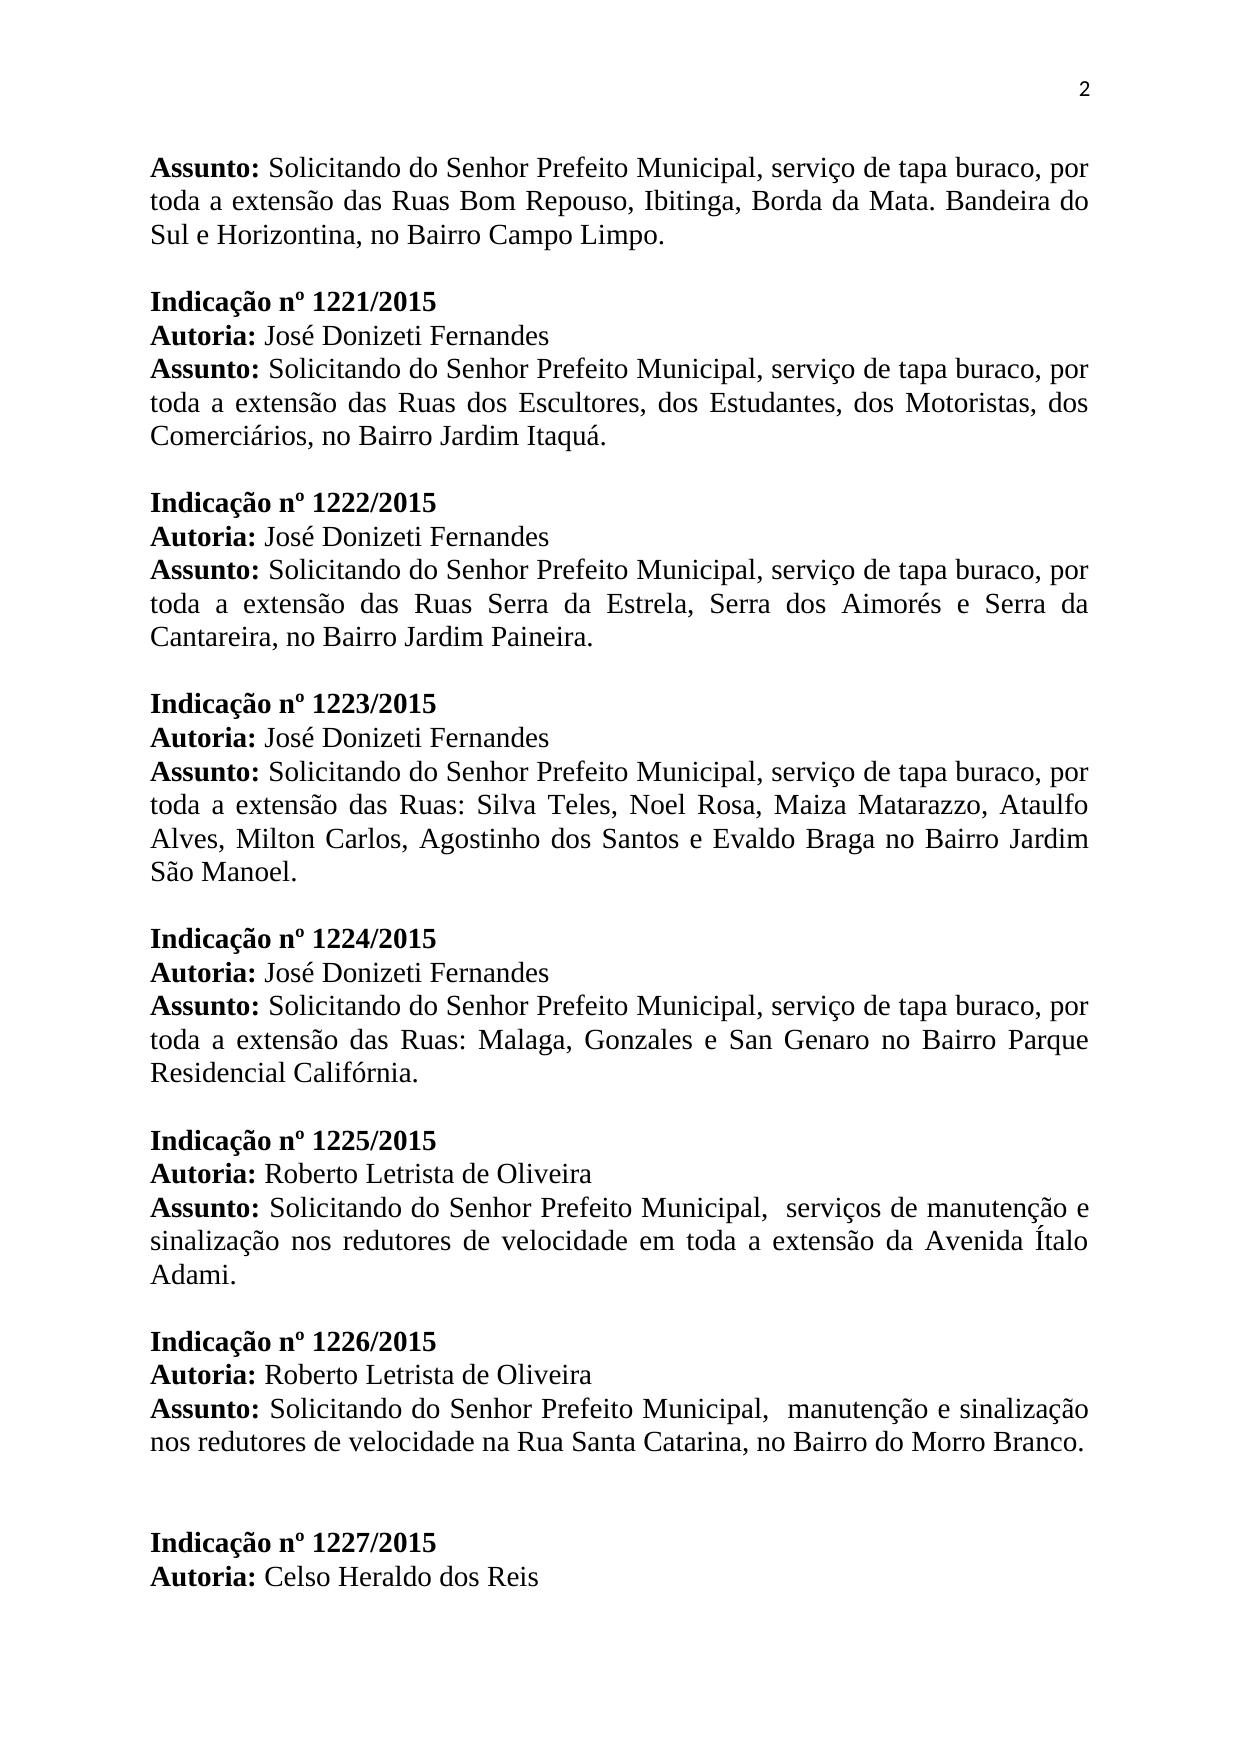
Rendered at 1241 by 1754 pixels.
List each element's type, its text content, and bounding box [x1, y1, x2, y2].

text Assunto: Solicitando do Senhor Prefeito Municipal, serviço de tapa buraco, por toda a extensão das Ruas Bom Repouso, Ibitinga, Borda da Mata. Bandeira do Sul e Horizontina, no Bairro Campo Limpo. [150, 150, 1090, 251]
text Autoria: Roberto Letrista de Oliveira [150, 1156, 1090, 1190]
text Assunto: Solicitando do Senhor Prefeito Municipal, serviço de tapa buraco, por toda a extensão das Ruas Serra da Estrela, Serra dos Aimorés e Serra da Cantareira, no Bairro Jardim Paineira. [150, 552, 1090, 653]
text Indicação nº 1224/2015 [150, 921, 1090, 955]
text Assunto: Solicitando do Senhor Prefeito Municipal, serviços de manutenção e sinalização nos redutores de velocidade em toda a extensão da Avenida Ítalo Adami. [150, 1190, 1090, 1290]
text Assunto: Solicitando do Senhor Prefeito Municipal, serviço de tapa buraco, por toda a extensão das Ruas dos Escultores, dos Estudantes, dos Motoristas, dos Comerciários, no Bairro Jardim Itaquá. [150, 351, 1090, 452]
text Autoria: José Donizeti Fernandes [150, 720, 1090, 754]
text Indicação nº 1221/2015 [150, 284, 1090, 318]
text Indicação nº 1227/2015 [150, 1525, 1090, 1559]
text Indicação nº 1222/2015 [150, 485, 1090, 519]
text Indicação nº 1226/2015 [150, 1324, 1090, 1357]
text Indicação nº 1223/2015 [150, 687, 1090, 720]
text Indicação nº 1225/2015 [150, 1123, 1090, 1156]
text Autoria: Roberto Letrista de Oliveira [150, 1357, 1090, 1391]
text Assunto: Solicitando do Senhor Prefeito Municipal, serviço de tapa buraco, por toda a extensão das Ruas: Malaga, Gonzales e San Genaro no Bairro Parque Residencial Califórnia. [150, 988, 1090, 1089]
text Autoria: José Donizeti Fernandes [150, 955, 1090, 988]
text Autoria: José Donizeti Fernandes [150, 318, 1090, 351]
text Assunto: Solicitando do Senhor Prefeito Municipal, manutenção e sinalização nos redutores de velocidade na Rua Santa Catarina, no Bairro do Morro Branco. [150, 1391, 1090, 1458]
text Assunto: Solicitando do Senhor Prefeito Municipal, serviço de tapa buraco, por toda a extensão das Ruas: Silva Teles, Noel Rosa, Maiza Matarazzo, Ataulfo Alves, Milton Carlos, Agostinho dos Santos e Evaldo Braga no Bairro Jardim São Manoel. [150, 754, 1090, 888]
text Autoria: Celso Heraldo dos Reis [150, 1559, 1090, 1592]
text Autoria: José Donizeti Fernandes [150, 519, 1090, 552]
